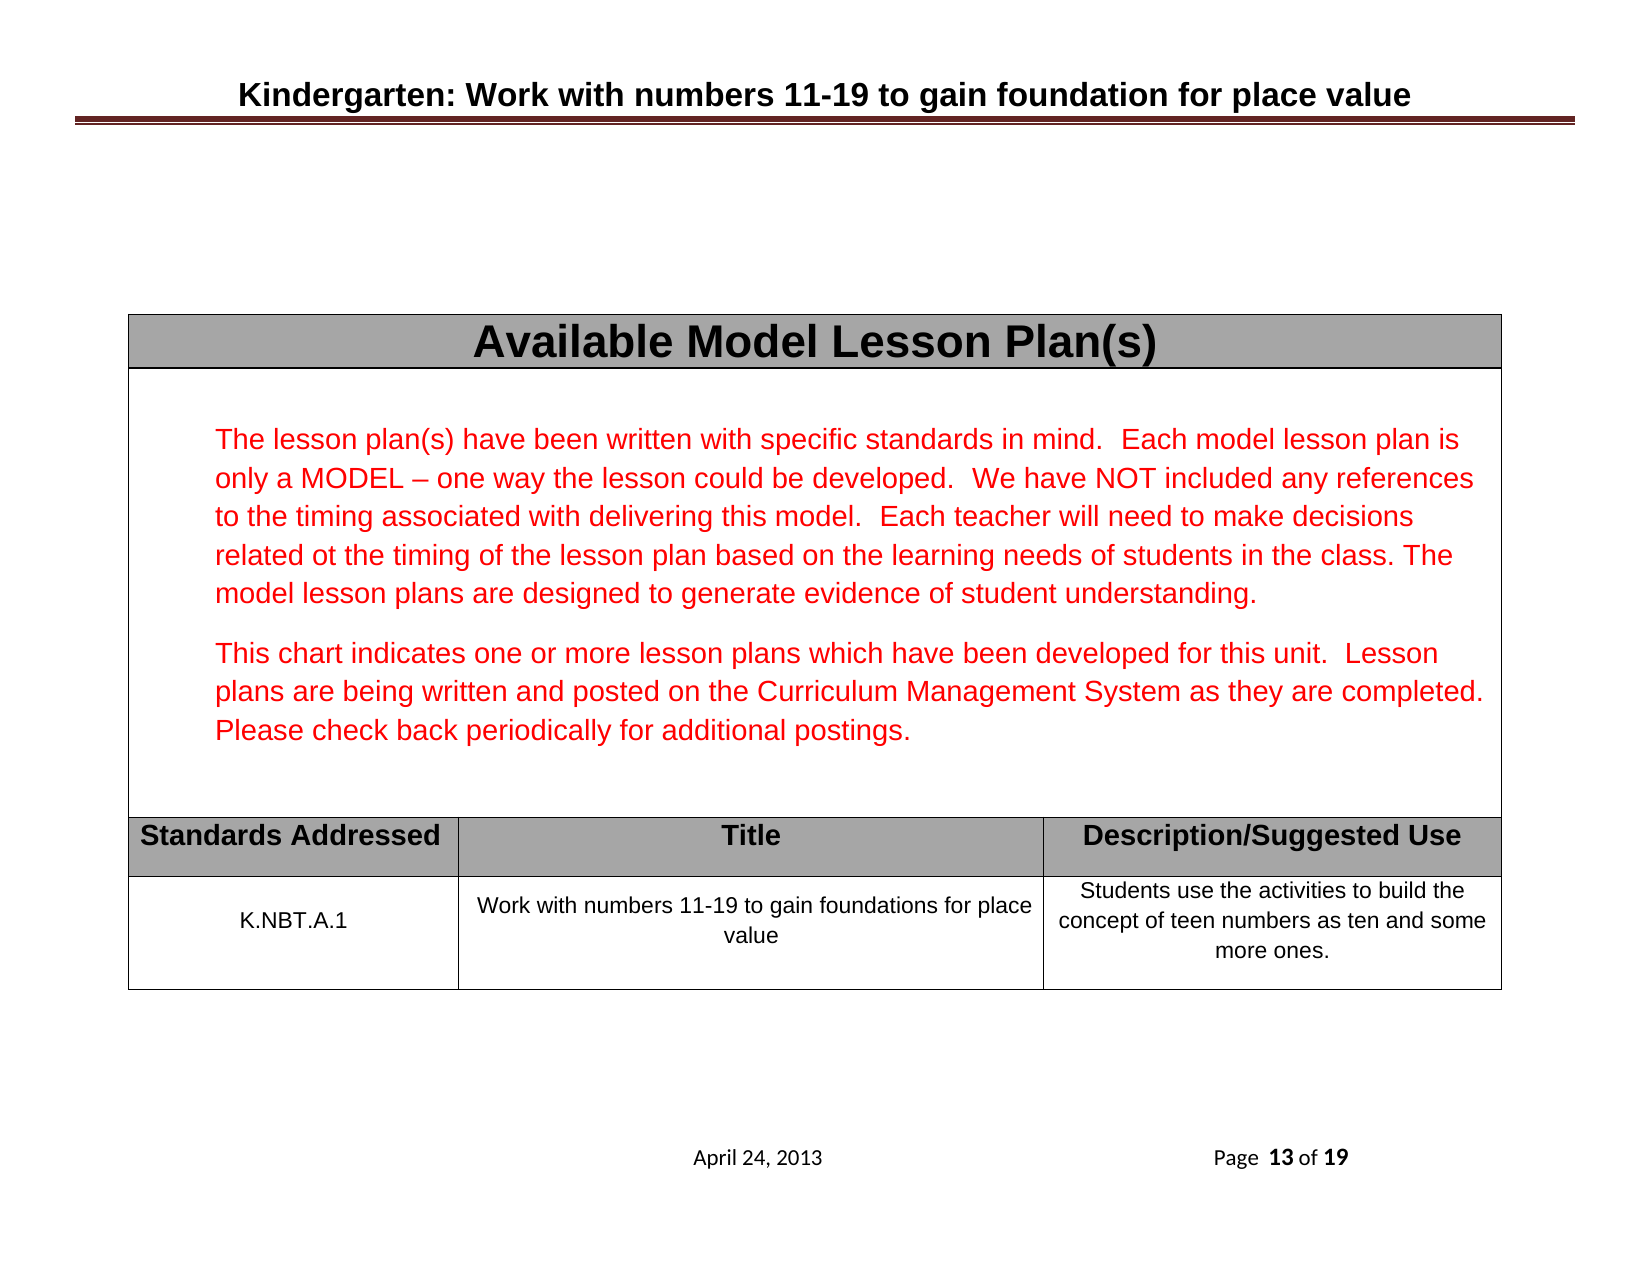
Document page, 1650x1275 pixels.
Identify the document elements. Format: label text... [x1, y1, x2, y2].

table_cell Students use the activities to build the concept of teen numbers as ten and some more ones. [1044, 877, 1501, 988]
table_cell Standards Addressed [129, 818, 458, 876]
table_cell K.NBT.A.1 [129, 877, 458, 988]
table_cell Work with numbers 11-19 to gain foundations for place value [459, 877, 1043, 988]
table_cell Description/Suggested Use [1044, 818, 1501, 876]
table_cell The lesson plan(s) have been written with specific standards in mind. Each model lesson plan is only a MODEL – one way the lesson could be developed. We have NOT included any references to the timing associated with delivering this model. Each teacher will need to make decisions related ot the timing of the lesson plan based on the learning needs of students in the class. The model lesson plans are designed to generate evidence of student understanding. This chart indicates one or more lesson plans which have been developed for this unit. Lesson plans are being written and posted on the Curriculum Management System as they are completed. Please check back periodically for additional postings. [129, 369, 1501, 817]
table_cell Title [459, 818, 1043, 876]
table_header Available Model Lesson Plan(s) [129, 315, 1501, 367]
